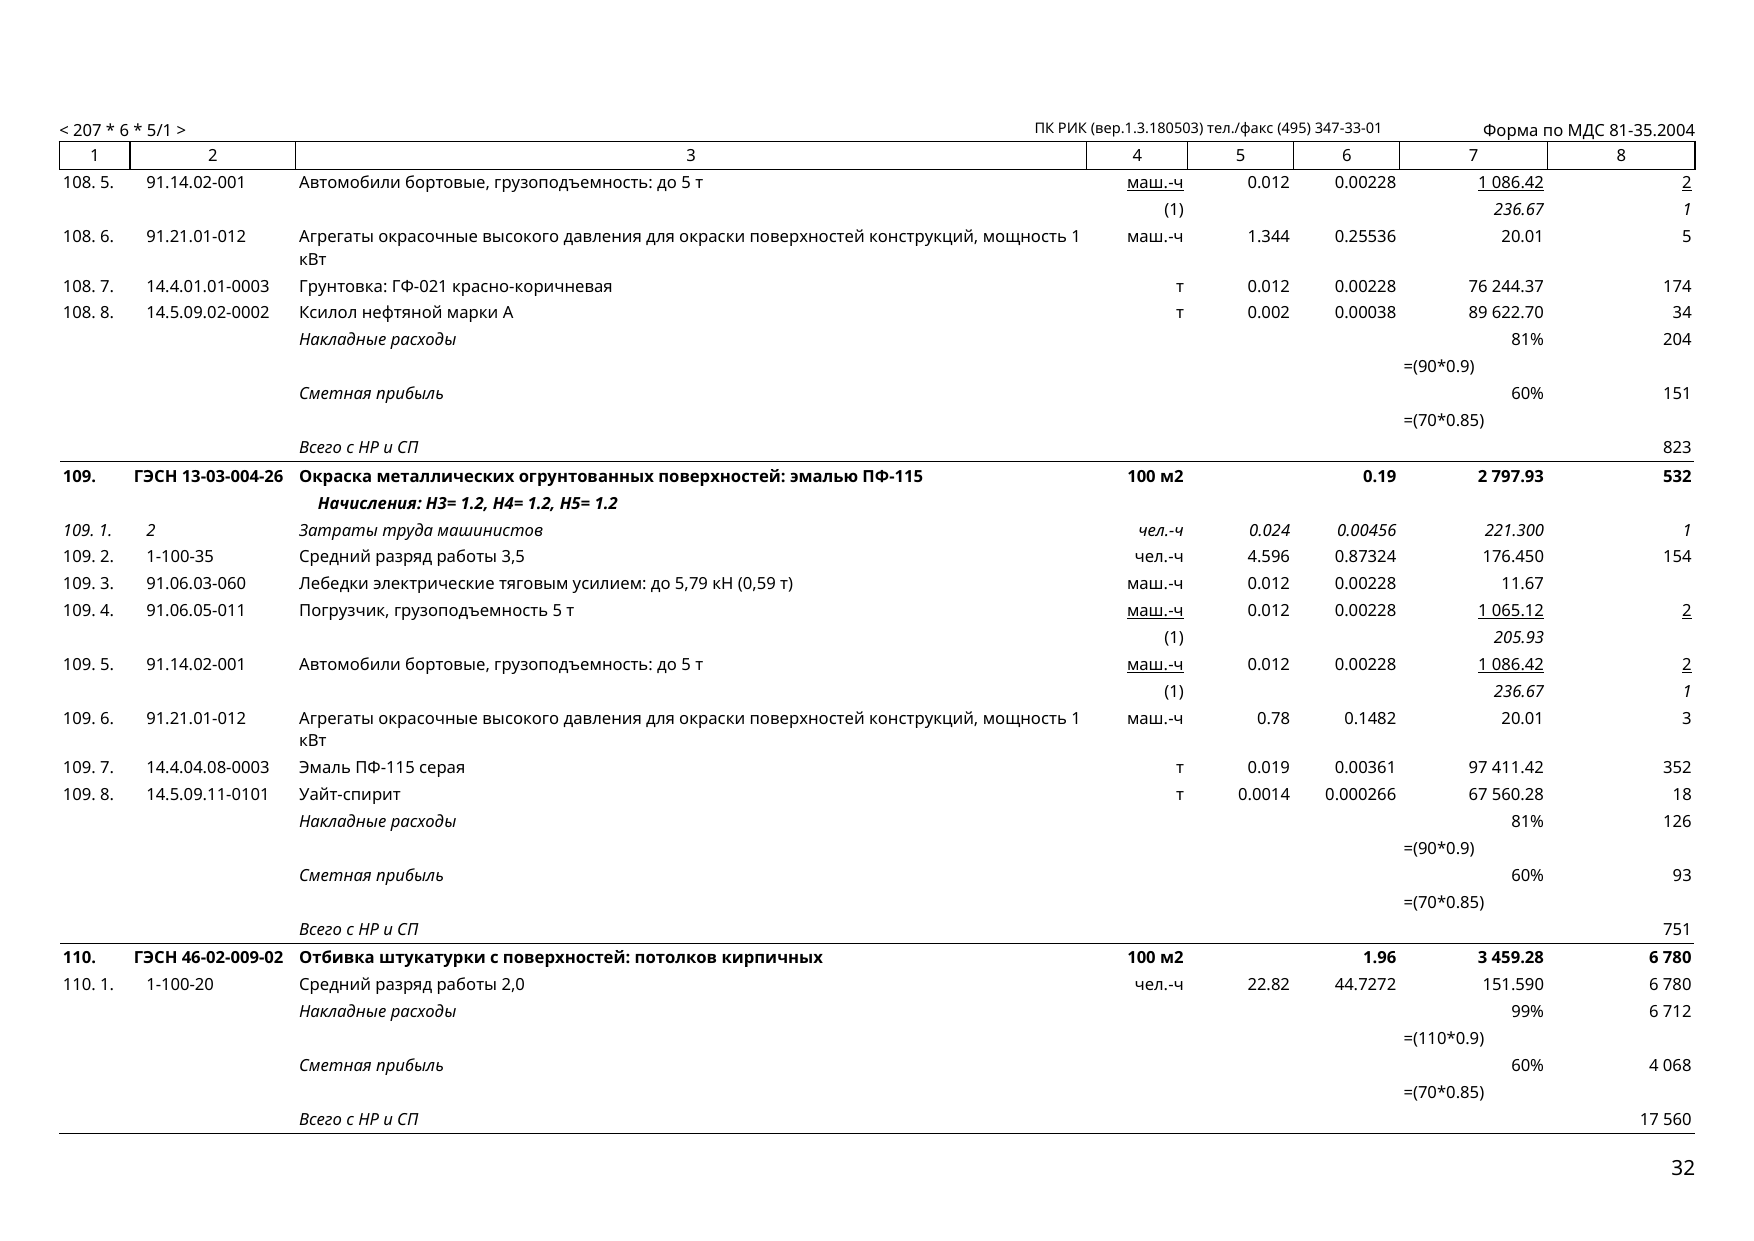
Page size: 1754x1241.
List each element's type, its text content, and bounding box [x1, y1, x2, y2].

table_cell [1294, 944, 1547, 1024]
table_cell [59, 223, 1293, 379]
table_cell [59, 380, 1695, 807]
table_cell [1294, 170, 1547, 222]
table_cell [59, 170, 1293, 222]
table_header 6 [1294, 142, 1399, 169]
table_header 1 [60, 142, 129, 169]
table_header 4 [1087, 142, 1187, 169]
table_header 8 [1548, 142, 1694, 169]
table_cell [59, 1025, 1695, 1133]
table_header 5 [1188, 142, 1293, 169]
table_header 3 [296, 142, 1086, 169]
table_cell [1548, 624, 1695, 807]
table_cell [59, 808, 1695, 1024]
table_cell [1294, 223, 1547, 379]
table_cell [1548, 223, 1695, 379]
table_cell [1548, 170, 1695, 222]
table_header 7 [1400, 142, 1547, 169]
table_header 2 [131, 142, 295, 169]
